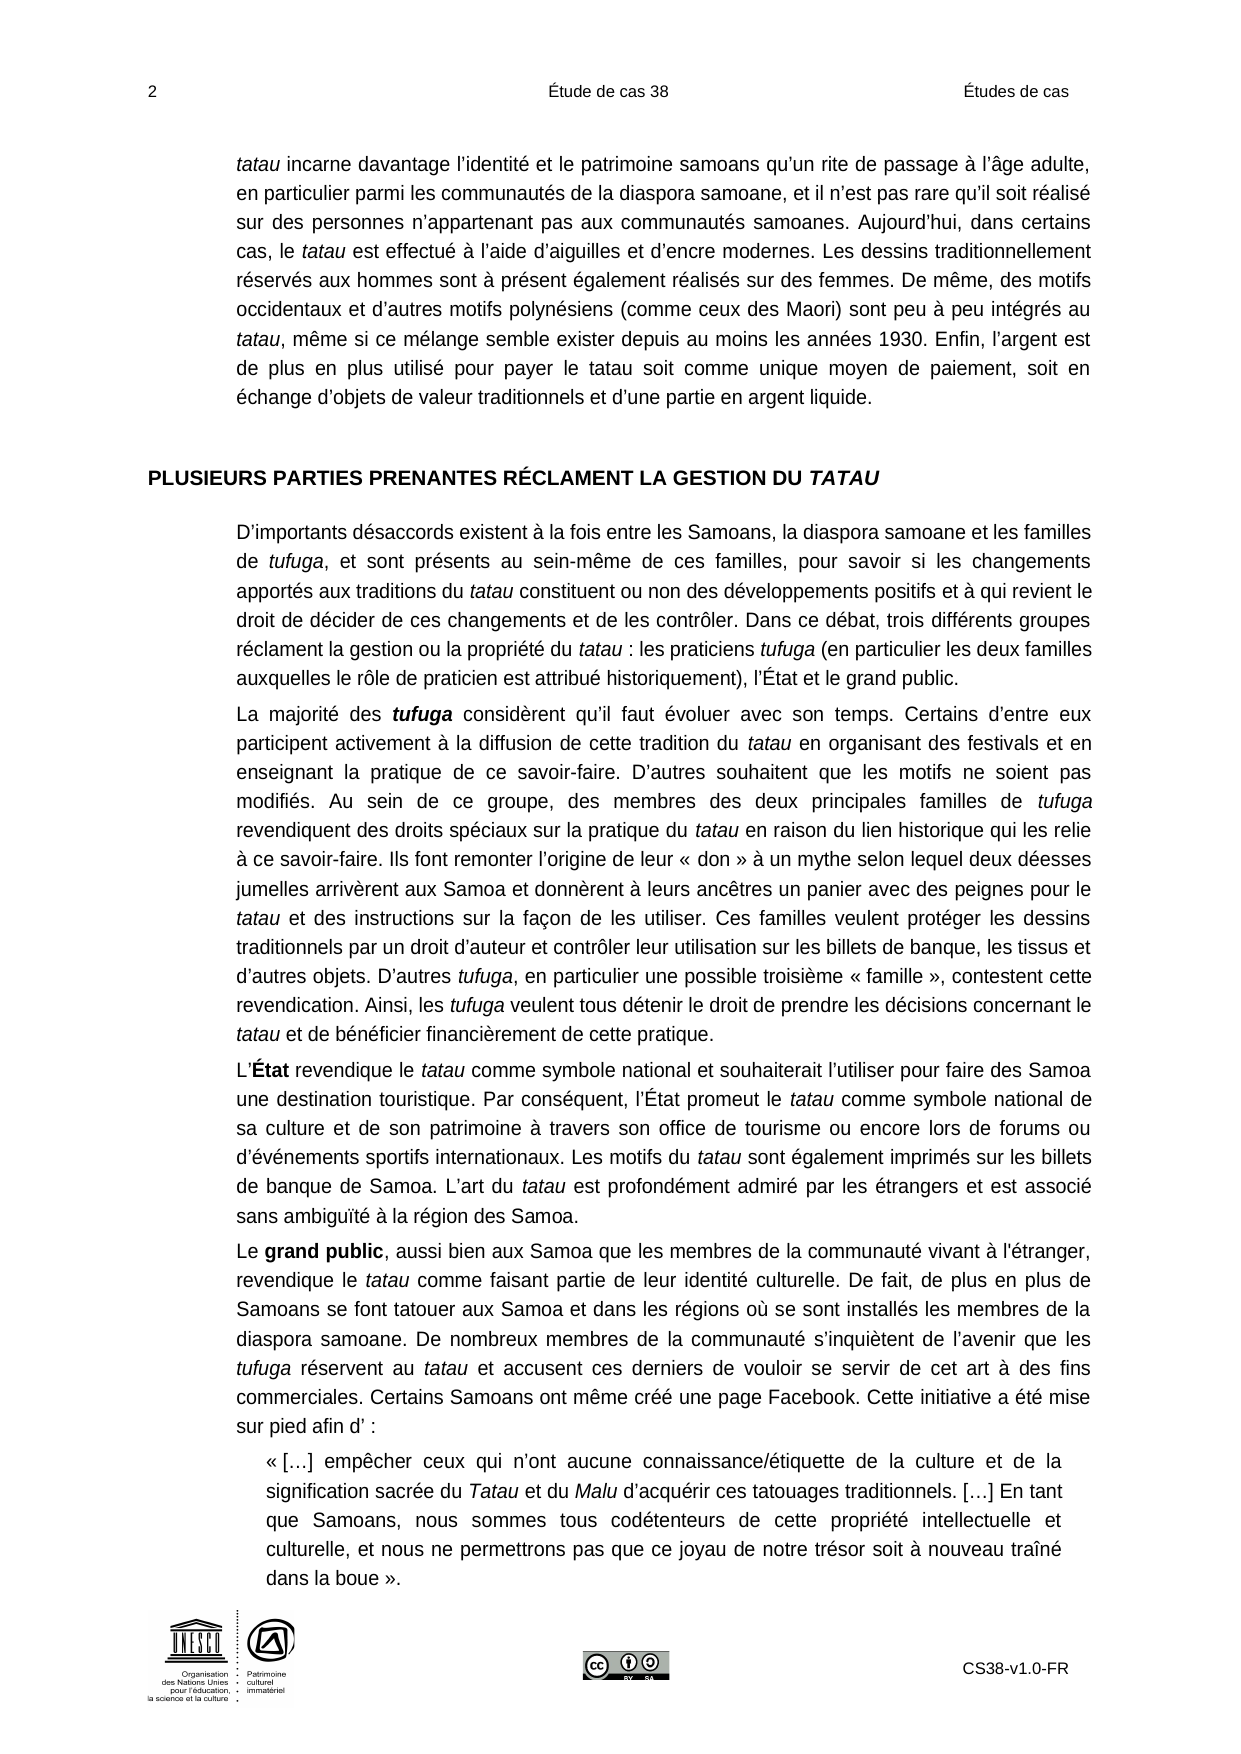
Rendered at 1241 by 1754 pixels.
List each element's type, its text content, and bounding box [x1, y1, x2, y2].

text « […] empêcher ceux qui n’ont aucune connaissance/étiquette de la culture et de la signification sacrée du Tatau et du Malu d’acquérir ces tatouages traditionnels. […] En tant que Samoans, nous sommes tous codétenteurs de cette propriété intellectuelle et culturelle, et nous ne permettrons pas que ce joyau de notre trésor soit à nouveau traîné dans la boue ». [266, 1446, 1063, 1591]
picture [147, 1610, 295, 1708]
picture [581, 1651, 669, 1679]
text La majorité des tufuga considèrent qu’il faut évoluer avec son temps. Certains d’entre eux participent activement à la diffusion de cette tradition du tatau en organisant des festivals et en enseignant la pratique de ce savoir-faire. D’autres souhaitent que les motifs ne soient pas modifiés. Au sein de ce groupe, des membres des deux principales familles de tufuga revendiquent des droits spéciaux sur la pratique du tatau en raison du lien historique qui les relie à ce savoir-faire. Ils font remonter l’origine de leur « don » à un mythe selon lequel deux déesses jumelles arrivèrent aux Samoa et donnèrent à leurs ancêtres un panier avec des peignes pour le tatau et des instructions sur la façon de les utiliser. Ces familles veulent protéger les dessins traditionnels par un droit d’auteur et contrôler leur utilisation sur les billets de banque, les tissus et d’autres objets. D’autres tufuga, en particulier une possible troisième « famille », contestent cette revendication. Ainsi, les tufuga veulent tous détenir le droit de prendre les décisions concernant le tatau et de bénéficier financièrement de cette pratique. [236, 698, 1093, 1048]
text D’importants désaccords existent à la fois entre les Samoans, la diaspora samoane et les familles de tufuga, et sont présents au sein-même de ces familles, pour savoir si les changements apportés aux traditions du tatau constituent ou non des développements positifs et à qui revient le droit de décider de ces changements et de les contrôler. Dans ce débat, trois différents groupes réclament la gestion ou la propriété du tatau : les praticiens tufuga (en particulier les deux familles auxquelles le rôle de praticien est attribué historiquement), l’État et le grand public. [236, 516, 1093, 691]
subtitle Plusieurs parties prenantes réclament la gestion du tatau [148, 460, 1093, 491]
text Le grand public, aussi bien aux Samoa que les membres de la communauté vivant à l'étranger, revendique le tatau comme faisant partie de leur identité culturelle. De fait, de plus en plus de Samoans se font tatouer aux Samoa et dans les régions où se sont installés les membres de la diaspora samoane. De nombreux membres de la communauté s’inquiètent de l’avenir que les tufuga réservent au tatau et accusent ces derniers de vouloir se servir de cet art à des fins commerciales. Certains Samoans ont même créé une page Facebook. Cette initiative a été mise sur pied afin d’ : [236, 1235, 1093, 1439]
text L’État revendique le tatau comme symbole national et souhaiterait l’utiliser pour faire des Samoa une destination touristique. Par conséquent, l’État promeut le tatau comme symbole national de sa culture et de son patrimoine à travers son office de tourisme ou encore lors de forums ou d’événements sportifs internationaux. Les motifs du tatau sont également imprimés sur les billets de banque de Samoa. L’art du tatau est profondément admiré par les étrangers et est associé sans ambiguïté à la région des Samoa. [236, 1054, 1093, 1229]
